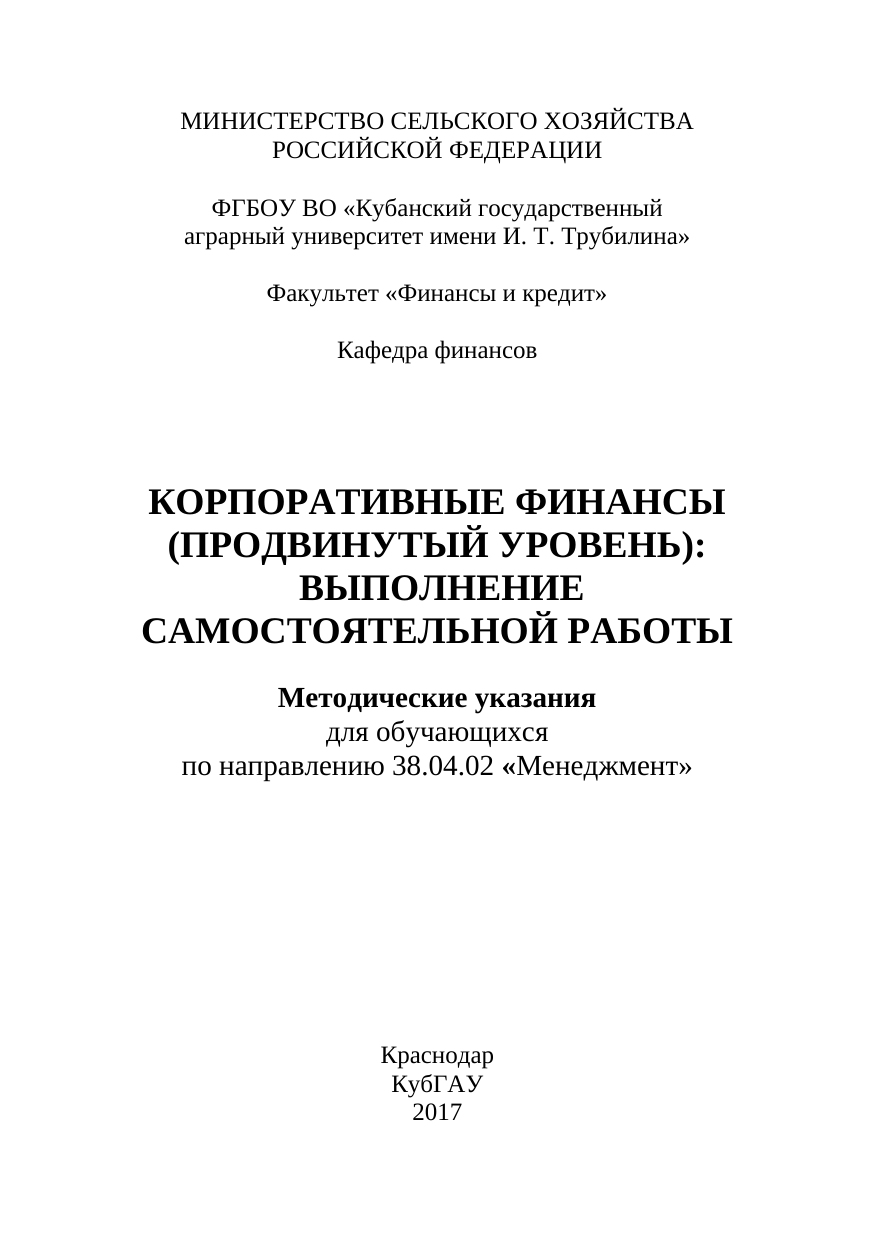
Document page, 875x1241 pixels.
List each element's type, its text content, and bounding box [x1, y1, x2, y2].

text самостоятельной работы [100, 609, 774, 652]
text аграрный университет имени И. Т. Трубилина» [100, 221, 774, 250]
text Кафедра финансов [100, 336, 774, 364]
text Краснодар [100, 1040, 774, 1069]
text ФГБОУ ВО «Кубанский государственный [100, 193, 774, 221]
text выполнение [100, 566, 774, 609]
text КОРПОРАТИВНЫЕ ФИНАНСЫ (продвинутый уровень): [100, 479, 774, 566]
text Методические указания [100, 681, 774, 714]
text по направлению 38.04.02 «Менеджмент» [100, 748, 774, 781]
text для обучающихся [100, 714, 774, 748]
text КубГАУ [100, 1069, 774, 1097]
text российской федерации [100, 135, 774, 164]
text Министерство сельского хозяйства [100, 106, 774, 135]
text Факультет «Финансы и кредит» [100, 278, 774, 307]
text 2017 [100, 1097, 774, 1126]
